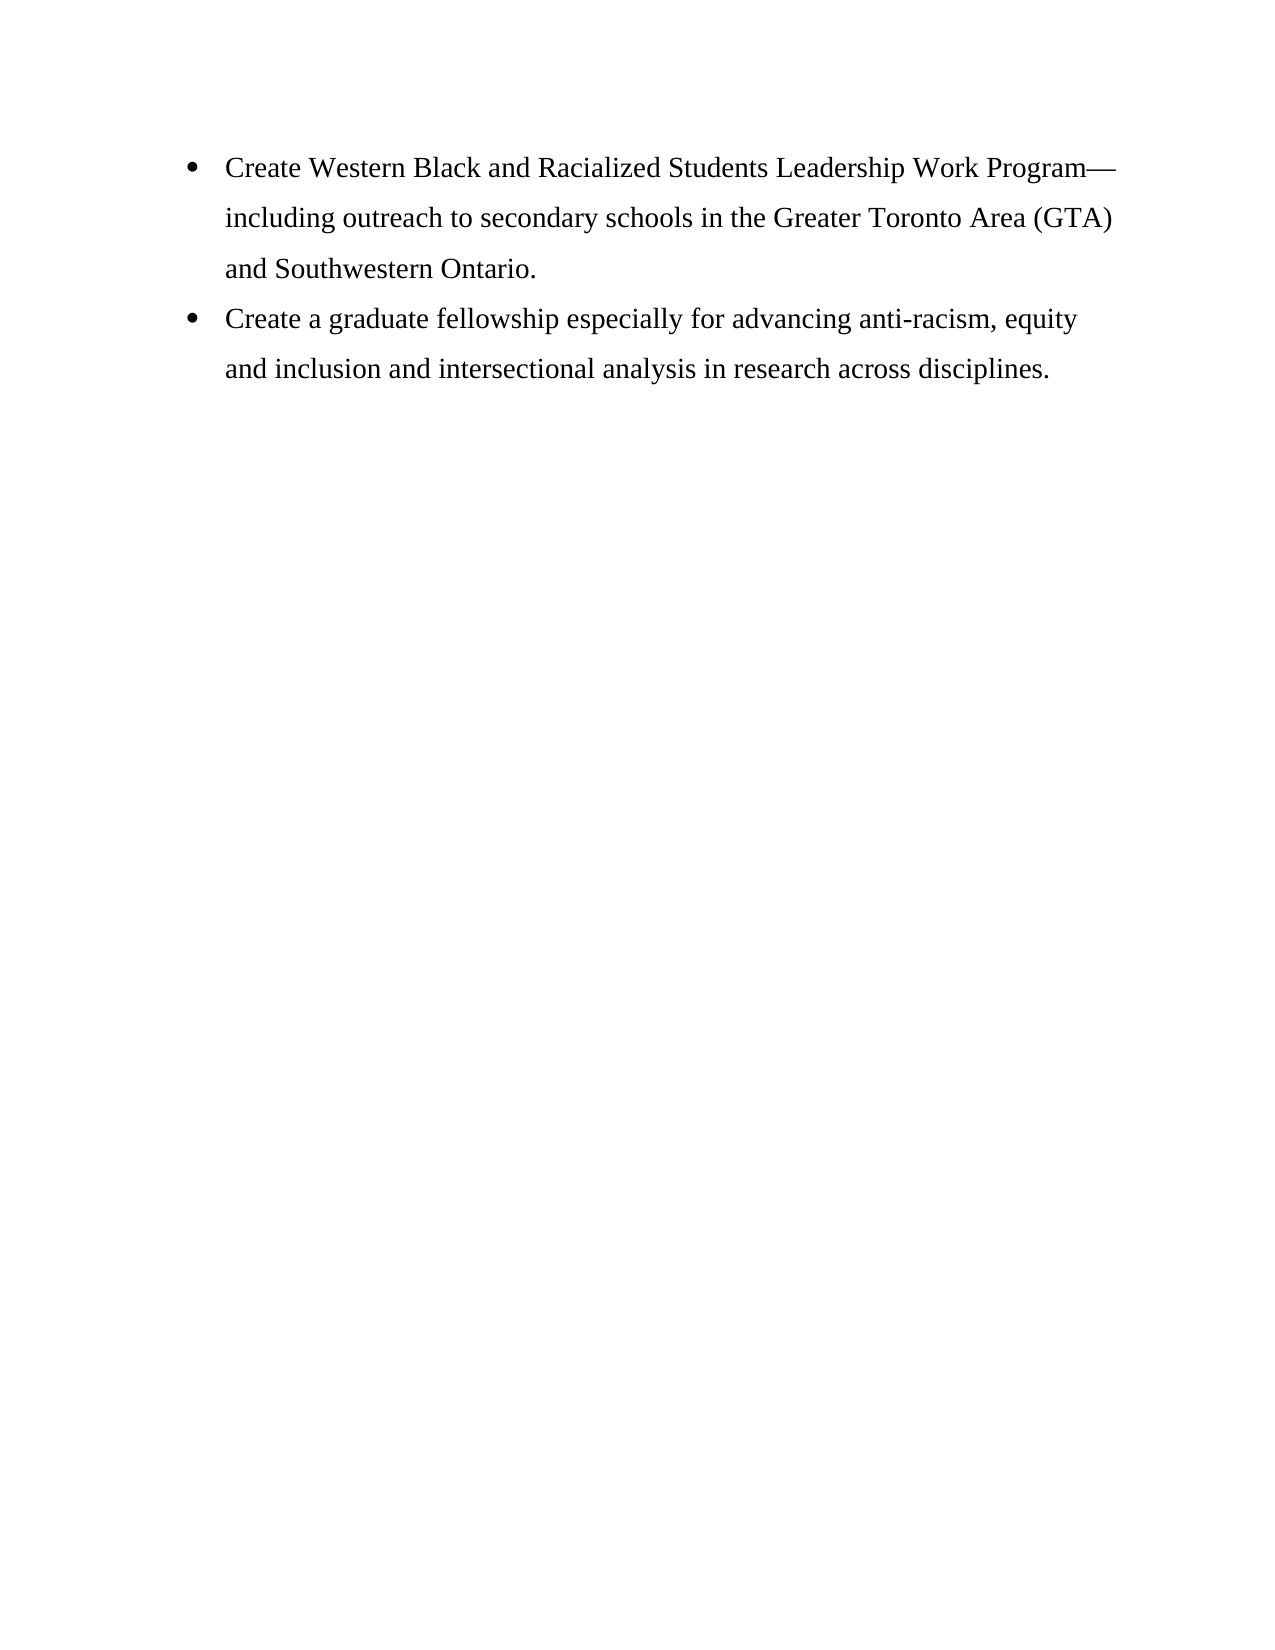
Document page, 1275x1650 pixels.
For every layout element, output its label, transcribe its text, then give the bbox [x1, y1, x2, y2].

list Create Western Black and Racialized Students Leadership Work Program—including outreach to secondary schools in the Greater Toronto Area (GTA) and Southwestern Ontario. [187, 150, 1125, 284]
list Create a graduate fellowship especially for advancing anti-racism, equity and inclusion and intersectional analysis in research across disciplines. [187, 301, 1125, 385]
